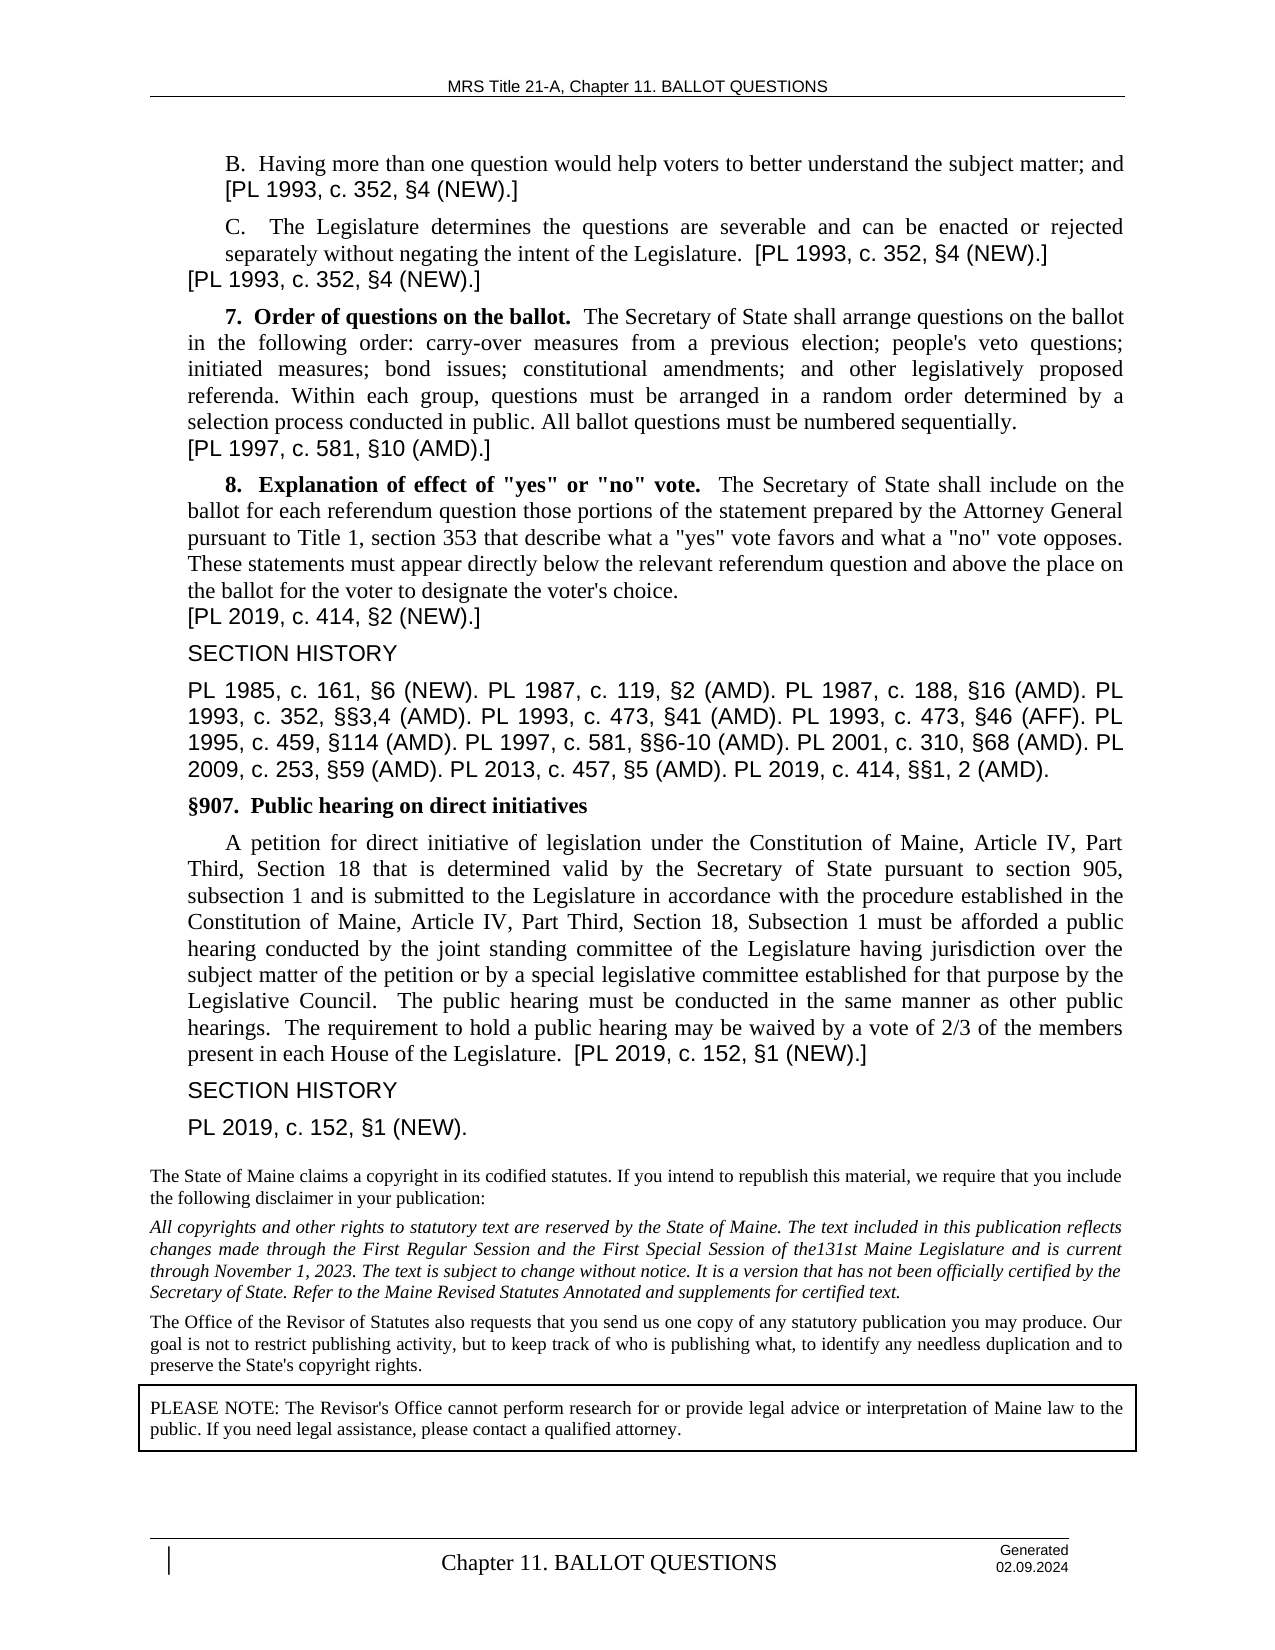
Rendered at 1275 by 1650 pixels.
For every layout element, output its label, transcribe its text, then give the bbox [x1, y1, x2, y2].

text SECTION HISTORY [187, 1077, 1125, 1103]
text B. Having more than one question would help voters to better understand the subject matter; and [PL 1993, c. 352, §4 (NEW).] [225, 150, 1125, 203]
text [PL 2019, c. 414, §2 (NEW).] [187, 603, 1125, 629]
text PL 1985, c. 161, §6 (NEW). PL 1987, c. 119, §2 (AMD). PL 1987, c. 188, §16 (AMD). PL 1993, c. 352, §§3,4 (AMD). PL 1993, c. 473, §41 (AMD). PL 1993, c. 473, §46 (AFF). PL 1995, c. 459, §114 (AMD). PL 1997, c. 581, §§6-10 (AMD). PL 2001, c. 310, §68 (AMD). PL 2009, c. 253, §59 (AMD). PL 2013, c. 457, §5 (AMD). PL 2019, c. 414, §§1, 2 (AMD). [187, 677, 1125, 782]
text C. The Legislature determines the questions are severable and can be enacted or rejected separately without negating the intent of the Legislature. [PL 1993, c. 352, §4 (NEW).] [225, 213, 1125, 266]
text The Office of the Revisor of Statutes also requests that you send us one copy of any statutory publication you may produce. Our goal is not to restrict publishing activity, but to keep track of who is publishing what, to identify any needless duplication and to preserve the State's copyright rights. [150, 1311, 1125, 1376]
text §907. Public hearing on direct initiatives [187, 792, 1125, 819]
text 8. Explanation of effect of "yes" or "no" vote. The Secretary of State shall include on the ballot for each referendum question those portions of the statement prepared by the Attorney General pursuant to Title 1, section 353 that describe what a "yes" vote favors and what a "no" vote opposes. These statements must appear directly below the relevant referendum question and above the place on the ballot for the voter to designate the voter's choice. [187, 471, 1125, 603]
text PL 2019, c. 152, §1 (NEW). [187, 1114, 1125, 1140]
text A petition for direct initiative of legislation under the Constitution of Maine, Article IV, Part Third, Section 18 that is determined valid by the Secretary of State pursuant to section 905, subsection 1 and is submitted to the Legislature in accordance with the procedure established in the Constitution of Maine, Article IV, Part Third, Section 18, Subsection 1 must be afforded a public hearing conducted by the joint standing committee of the Legislature having jurisdiction over the subject matter of the petition or by a special legislative committee established for that purpose by the Legislative Council. The public hearing must be conducted in the same manner as other public hearings. The requirement to hold a public hearing may be waived by a vote of 2/3 of the members present in each House of the Legislature. [PL 2019, c. 152, §1 (NEW).] [187, 829, 1125, 1066]
text 7. Order of questions on the ballot. The Secretary of State shall arrange questions on the ballot in the following order: carry-over measures from a previous election; people's veto questions; initiated measures; bond issues; constitutional amendments; and other legislatively proposed referenda. Within each group, questions must be arranged in a random order determined by a selection process conducted in public. All ballot questions must be numbered sequentially. [187, 303, 1125, 434]
text [PL 1997, c. 581, §10 (AMD).] [187, 434, 1125, 461]
text The State of Maine claims a copyright in its codified statutes. If you intend to republish this material, we require that you include the following disclaimer in your publication: [150, 1165, 1125, 1208]
text [PL 1993, c. 352, §4 (NEW).] [187, 266, 1125, 292]
text SECTION HISTORY [187, 640, 1125, 666]
text All copyrights and other rights to statutory text are reserved by the State of Maine. The text included in this publication reflects changes made through the First Regular Session and the First Special Session of the131st Maine Legislature and is current through November 1, 2023 . The text is subject to change without notice. It is a version that has not been officially certified by the Secretary of State. Refer to the Maine Revised Statutes Annotated and supplements for certified text. [150, 1216, 1125, 1303]
text PLEASE NOTE: The Revisor's Office cannot perform research for or provide legal advice or interpretation of Maine law to the public. If you need legal assistance, please contact a qualified attorney. [140, 1386, 1135, 1450]
